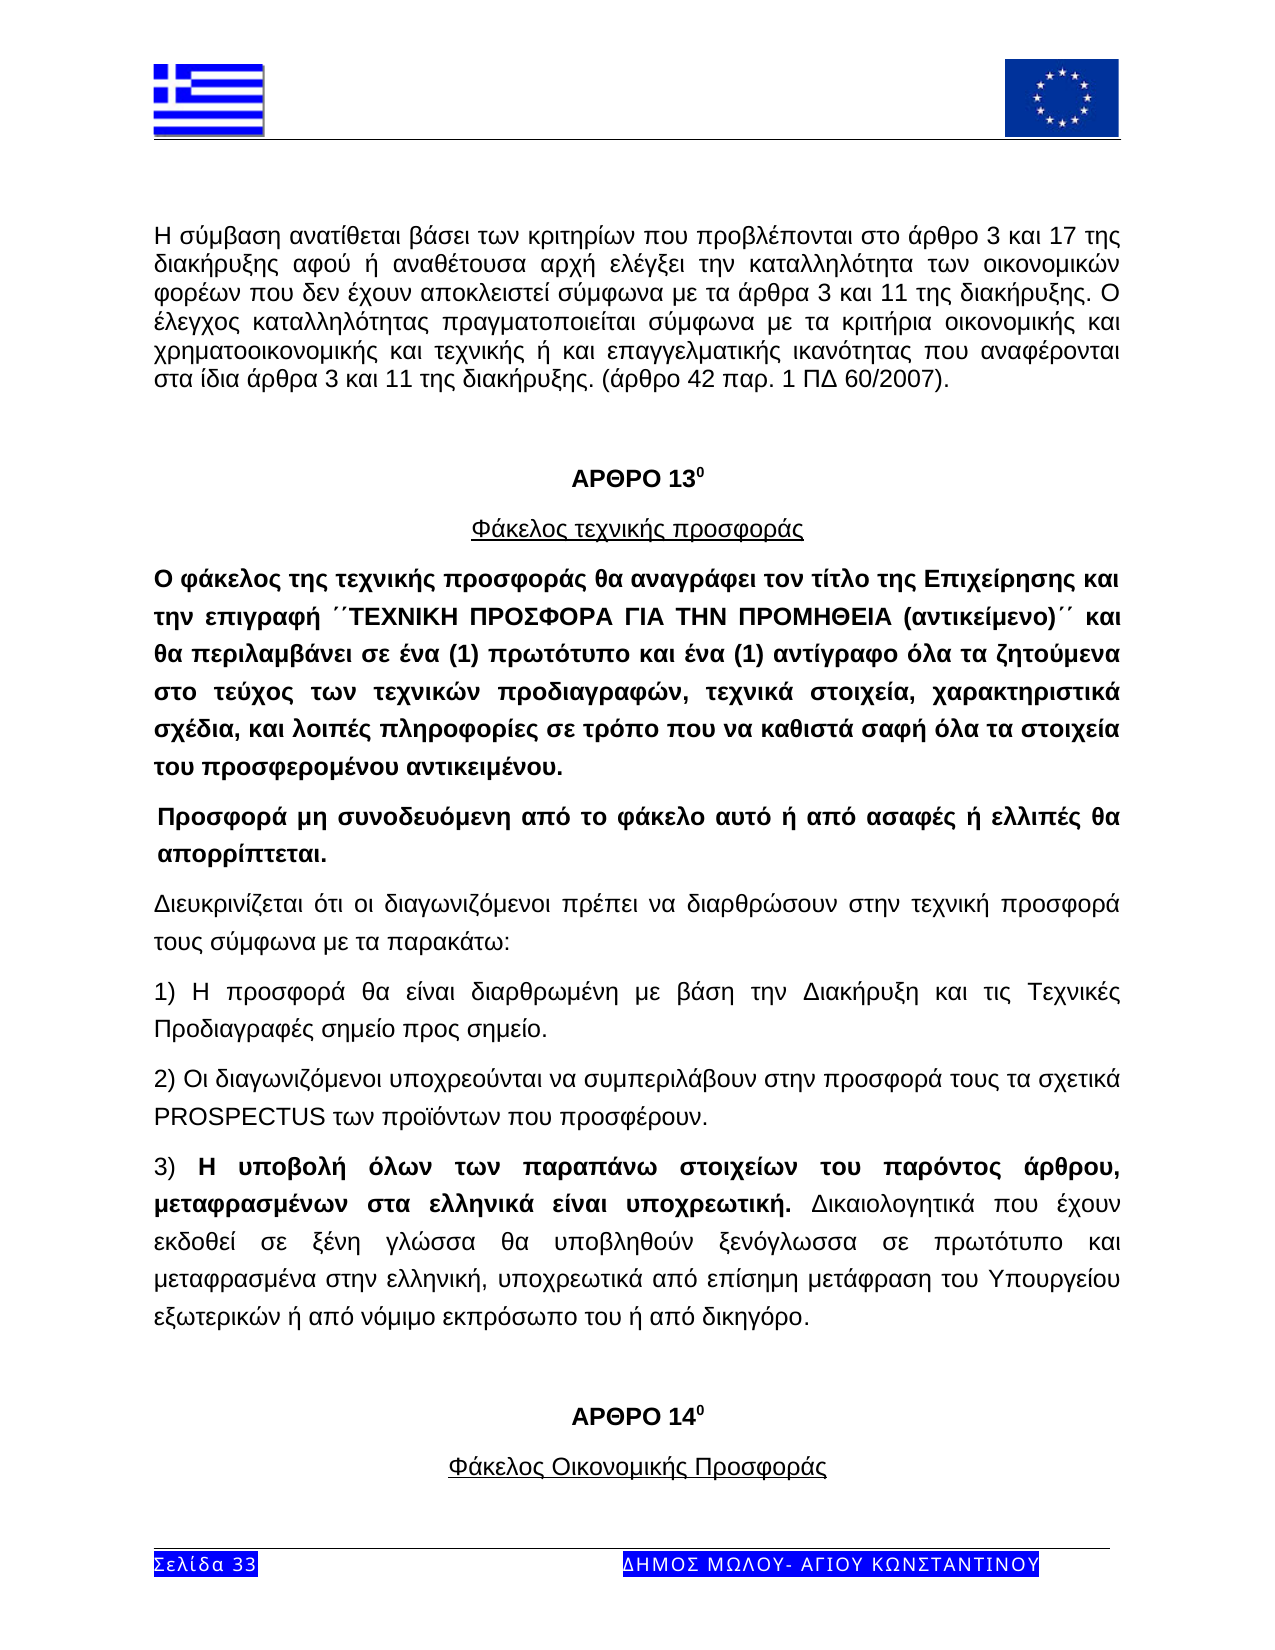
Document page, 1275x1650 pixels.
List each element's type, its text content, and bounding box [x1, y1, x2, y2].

text Φάκελος τεχνικής προσφοράς [153, 506, 1121, 543]
text 3) Η υποβολή όλων των παραπάνω στοιχείων του παρόντος άρθρου, μεταφρασμένων στα ελληνικά είναι υποχρεωτική. Δικαιολογητικά που έχουν εκδοθεί σε ξένη γλώσσα θα υποβληθούν ξενόγλωσσα σε πρωτότυπο και μεταφρασμένα στην ελληνική, υποχρεωτικά από επίσημη μετάφραση του Υπουργείου εξωτερικών ή από νόμιμο εκπρόσωπο του ή από δικηγόρο. [153, 1143, 1121, 1331]
text 1) Η προσφορά θα είναι διαρθρωμένη με βάση την Διακήρυξη και τις Τεχνικές Προδιαγραφές σημείο προς σημείο. [153, 968, 1121, 1043]
text Προσφορά μη συνοδευόμενη από το φάκελο αυτό ή από ασαφές ή ελλιπές θα απορρίπτεται. [157, 793, 1121, 868]
text Η σύμβαση ανατίθεται βάσει των κριτηρίων που προβλέπονται στο άρθρο 3 και 17 της διακήρυξης αφού ή αναθέτουσα αρχή ελέγξει την καταλληλότητα των οικονομικών φορέων που δεν έχουν αποκλειστεί σύμφωνα με τα άρθρα 3 και 11 της διακήρυξης. Ο έλεγχος καταλληλότητας πραγματοποιείται σύμφωνα με τα κριτήρια οικονομικής και χρηματοοικονομικής και τεχνικής ή και επαγγελματικής ικανότητας που αναφέρονται στα ίδια άρθρα 3 και 11 της διακήρυξης. (άρθρο 42 παρ. 1 ΠΔ 60/2007). [153, 221, 1121, 393]
picture [1005, 59, 1119, 137]
text Διευκρινίζεται ότι οι διαγωνιζόμενοι πρέπει να διαρθρώσουν στην τεχνική προσφορά τους σύμφωνα με τα παρακάτω: [153, 881, 1121, 956]
picture [153, 64, 265, 137]
text Φάκελος Οικονομικής Προσφοράς [153, 1443, 1121, 1481]
text ΑΡΘΡΟ 130 [153, 456, 1121, 493]
text ΑΡΘΡΟ 140 [153, 1393, 1121, 1431]
subtitle Ο φάκελος της τεχνικής προσφοράς θα αναγράφει τον τίτλο της Επιχείρησης και την επιγραφή ΄΄ΤΕΧΝΙΚΗ ΠΡΟΣΦΟΡΑ ΓΙΑ ΤΗΝ ΠΡΟΜΗΘΕΙΑ (αντικείμενο)΄΄ και θα περιλαμβάνει σε ένα (1) πρωτότυπο και ένα (1) αντίγραφο όλα τα ζητούμενα στο τεύχος των τεχνικών προδιαγραφών, τεχνικά στοιχεία, χαρακτηριστικά σχέδια, και λοιπές πληροφορίες σε τρόπο που να καθιστά σαφή όλα τα στοιχεία του προσφερομένου αντικειμένου. [153, 556, 1121, 781]
text 2) Οι διαγωνιζόμενοι υποχρεούνται να συμπεριλάβουν στην προσφορά τους τα σχετικά PROSPECTUS των προϊόντων που προσφέρουν. [153, 1056, 1121, 1131]
